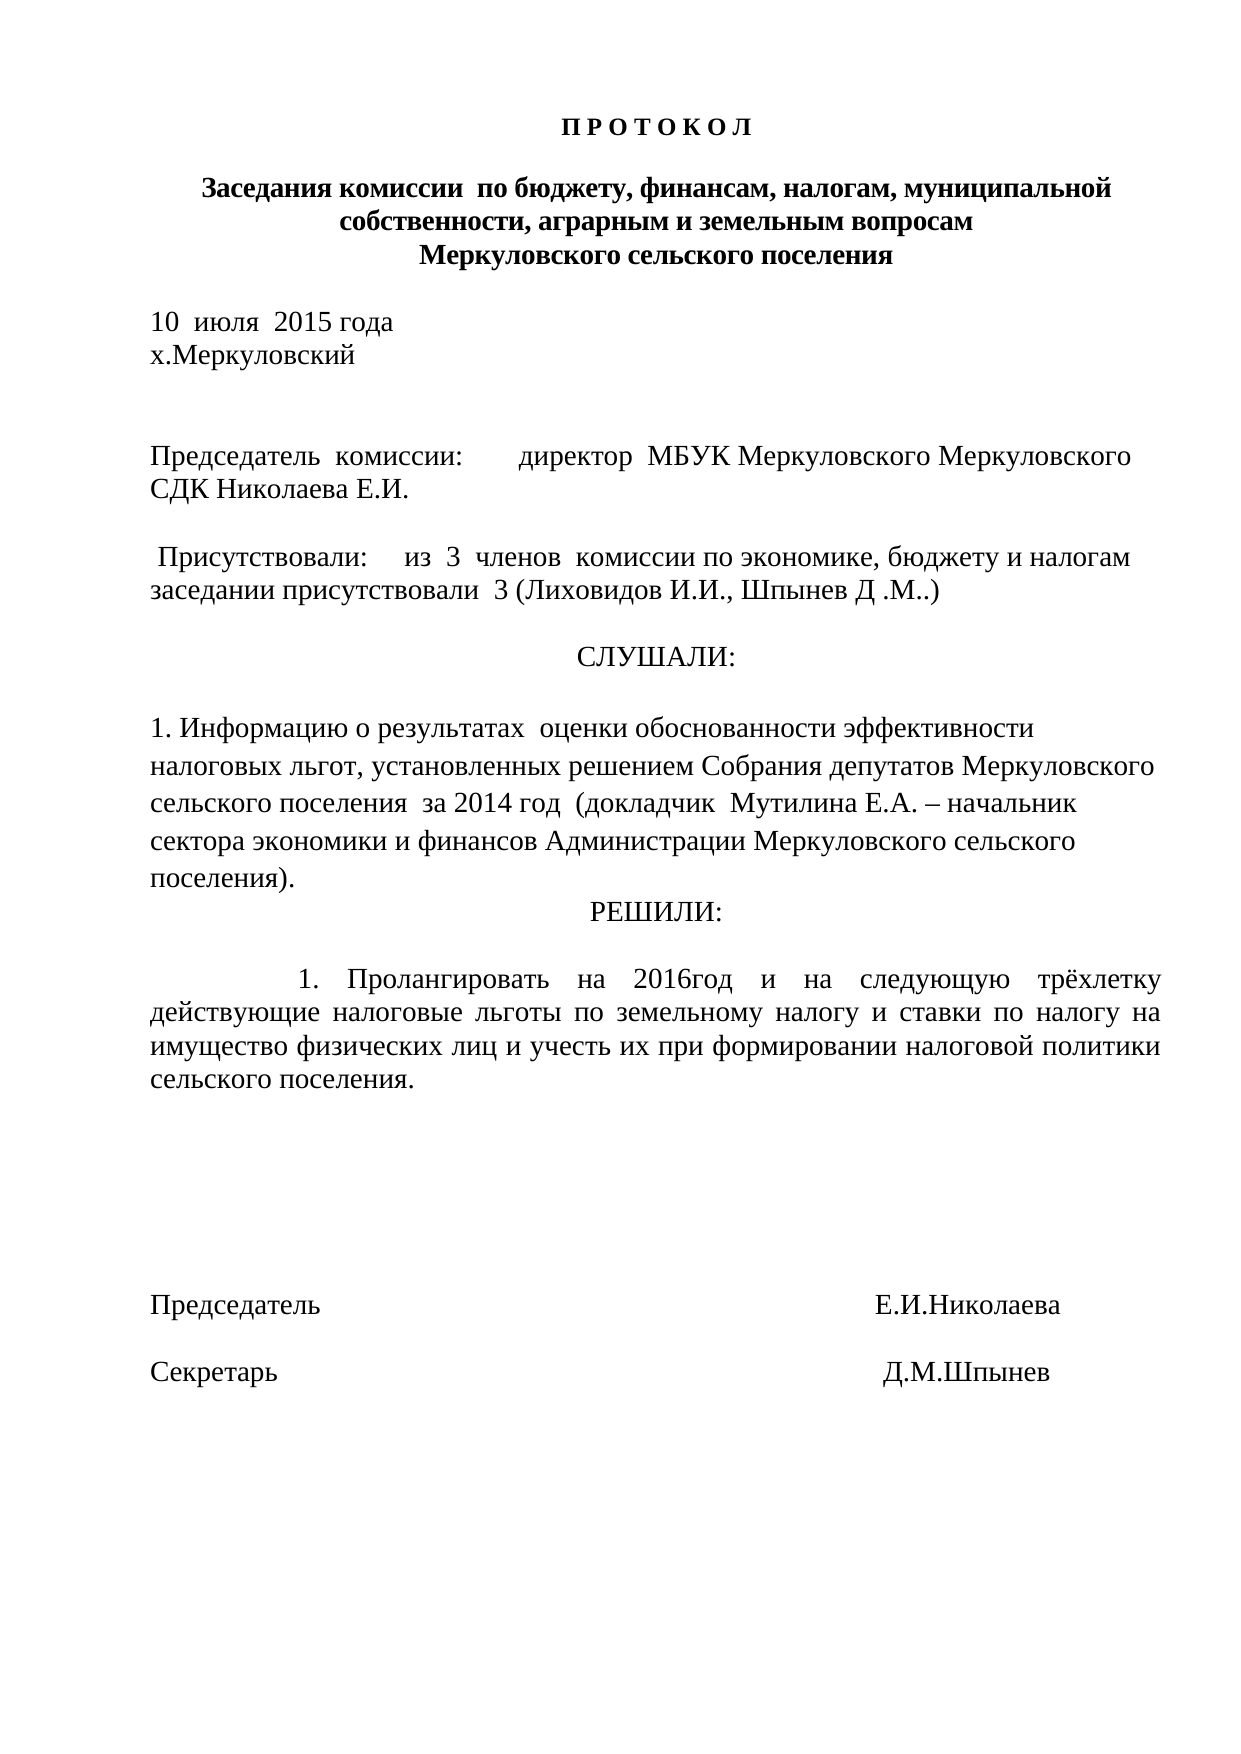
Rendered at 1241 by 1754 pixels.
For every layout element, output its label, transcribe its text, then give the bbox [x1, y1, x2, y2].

text 10 июля 2015 года х.Меркуловский [150, 304, 1162, 371]
text 1. Информацию о результатах оценки обоснованности эффективности налоговых льгот, установленных решением Собрания депутатов Меркуловского сельского поселения за 2014 год (докладчик Мутилина Е.А. – начальник сектора экономики и финансов Администрации Меркуловского сельского поселения). [150, 706, 1162, 894]
text Меркуловского сельского поселения [150, 237, 1162, 270]
text Присутствовали: из 3 членов комиссии по экономике, бюджету и налогам заседании присутствовали 3 (Лиховидов И.И., Шпынев Д .М..) [150, 539, 1162, 606]
text Председатель Е.И.Николаева [150, 1287, 1162, 1320]
subtitle П Р О Т О К О Л [150, 112, 1162, 141]
text Заседания комиссии по бюджету, финансам, налогам, муниципальной собственности, аграрным и земельным вопросам [150, 170, 1162, 237]
text РЕШИЛИ: [150, 894, 1162, 927]
text СЛУШАЛИ: [150, 639, 1162, 673]
text Председатель комиссии: директор МБУК Меркуловского Меркуловского СДК Николаева Е.И. [150, 438, 1162, 505]
text Секретарь Д.М.Шпынев [150, 1354, 1162, 1387]
text 1. Пролангировать на 2016год и на следующую трёхлетку действующие налоговые льготы по земельному налогу и ставки по налогу на имущество физических лиц и учесть их при формировании налоговой политики сельского поселения. [150, 961, 1162, 1095]
